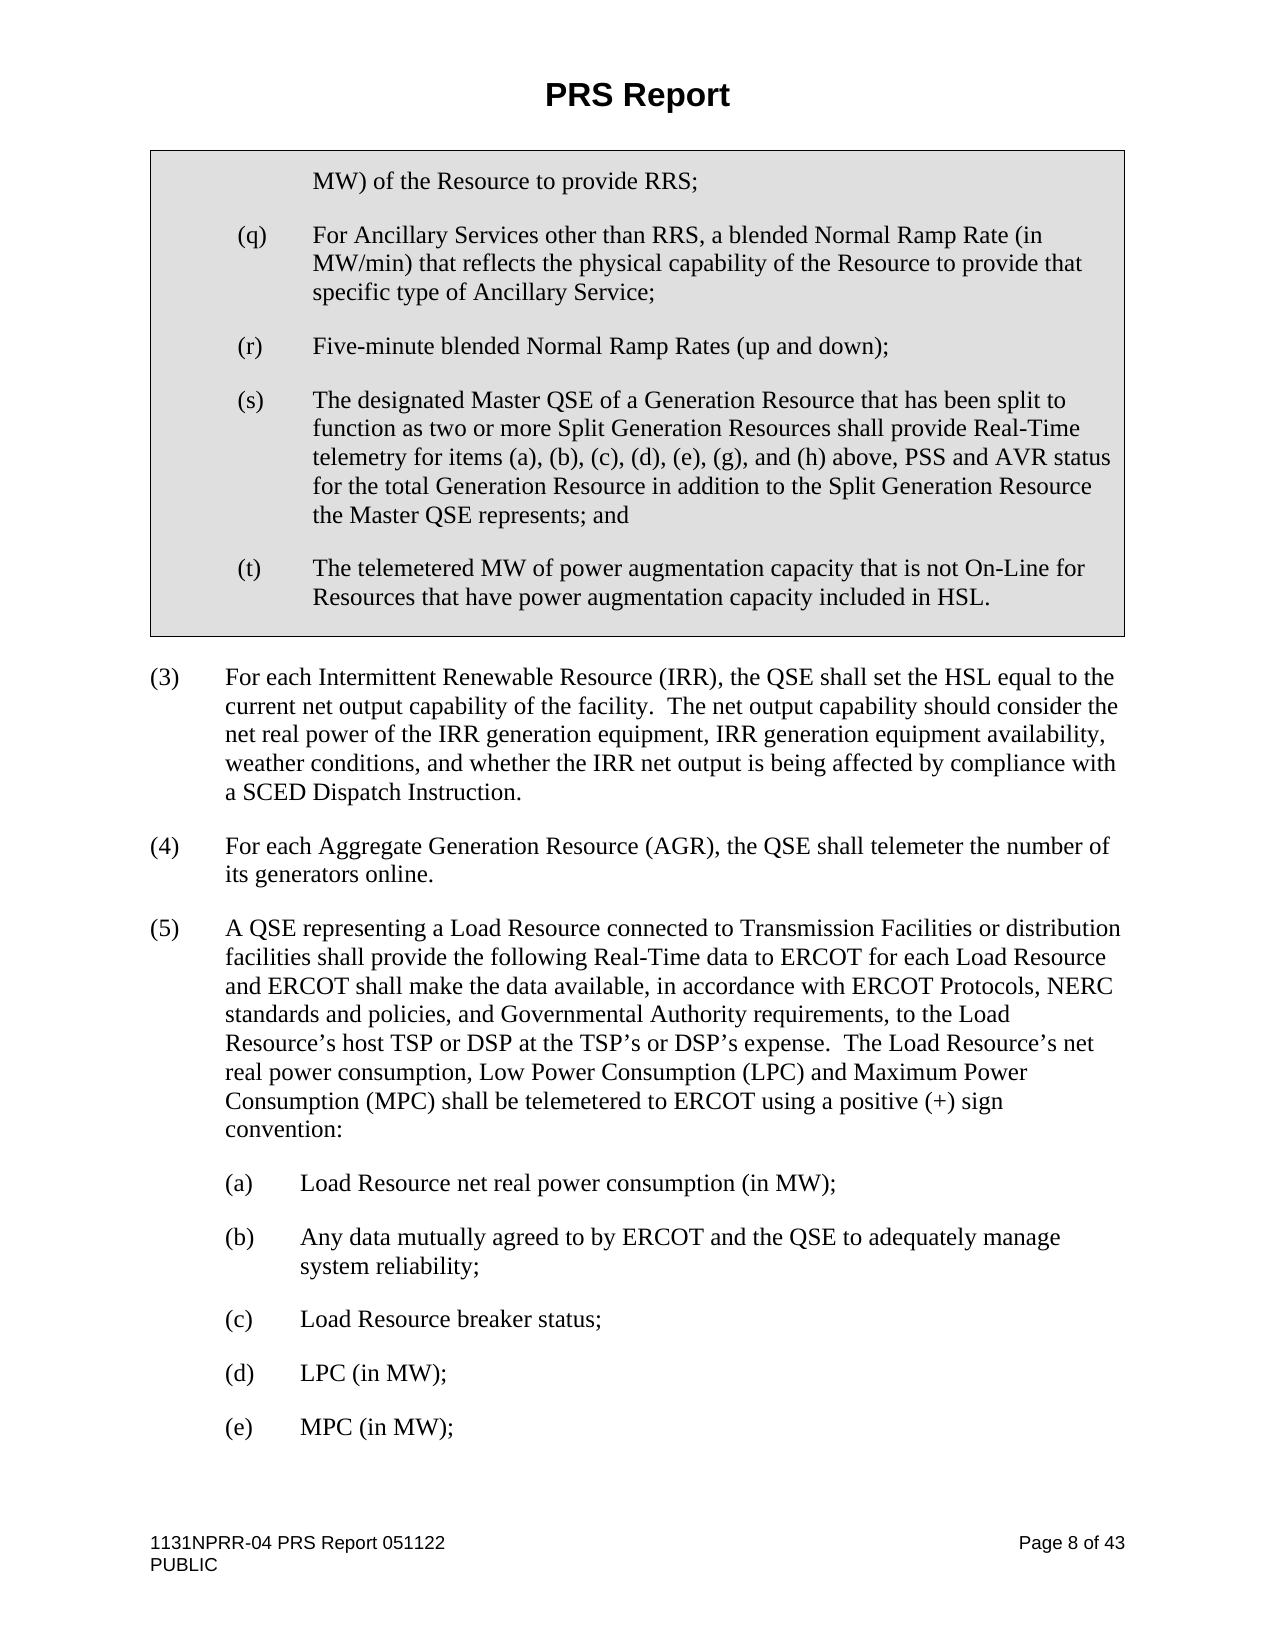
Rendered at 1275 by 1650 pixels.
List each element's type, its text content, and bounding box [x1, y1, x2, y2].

text (c) Load Resource breaker status; [225, 1304, 1125, 1333]
text (d) LPC (in MW); [225, 1358, 1125, 1387]
text (a) Load Resource net real power consumption (in MW); [225, 1168, 1125, 1197]
text (5) A QSE representing a Load Resource connected to Transmission Facilities or distribution facilities shall provide the following Real-Time data to ERCOT for each Load Resource and ERCOT shall make the data available, in accordance with ERCOT Protocols, NERC standards and policies, and Governmental Authority requirements, to the Load Resource’s host TSP or DSP at the TSP’s or DSP’s expense. The Load Resource’s net real power consumption, Low Power Consumption (LPC) and Maximum Power Consumption (MPC) shall be telemetered to ERCOT using a positive (+) sign convention: [150, 913, 1125, 1143]
text (e) MPC (in MW); [225, 1412, 1125, 1441]
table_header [151, 151, 1124, 636]
text (b) Any data mutually agreed to by ERCOT and the QSE to adequately manage system reliability; [225, 1222, 1125, 1279]
text (3) For each Intermittent Renewable Resource (IRR), the QSE shall set the HSL equal to the current net output capability of the facility. The net output capability should consider the net real power of the IRR generation equipment, IRR generation equipment availability, weather conditions, and whether the IRR net output is being affected by compliance with a SCED Dispatch Instruction. [150, 662, 1125, 806]
text (4) For each Aggregate Generation Resource (AGR), the QSE shall telemeter the number of its generators online. [150, 831, 1125, 888]
